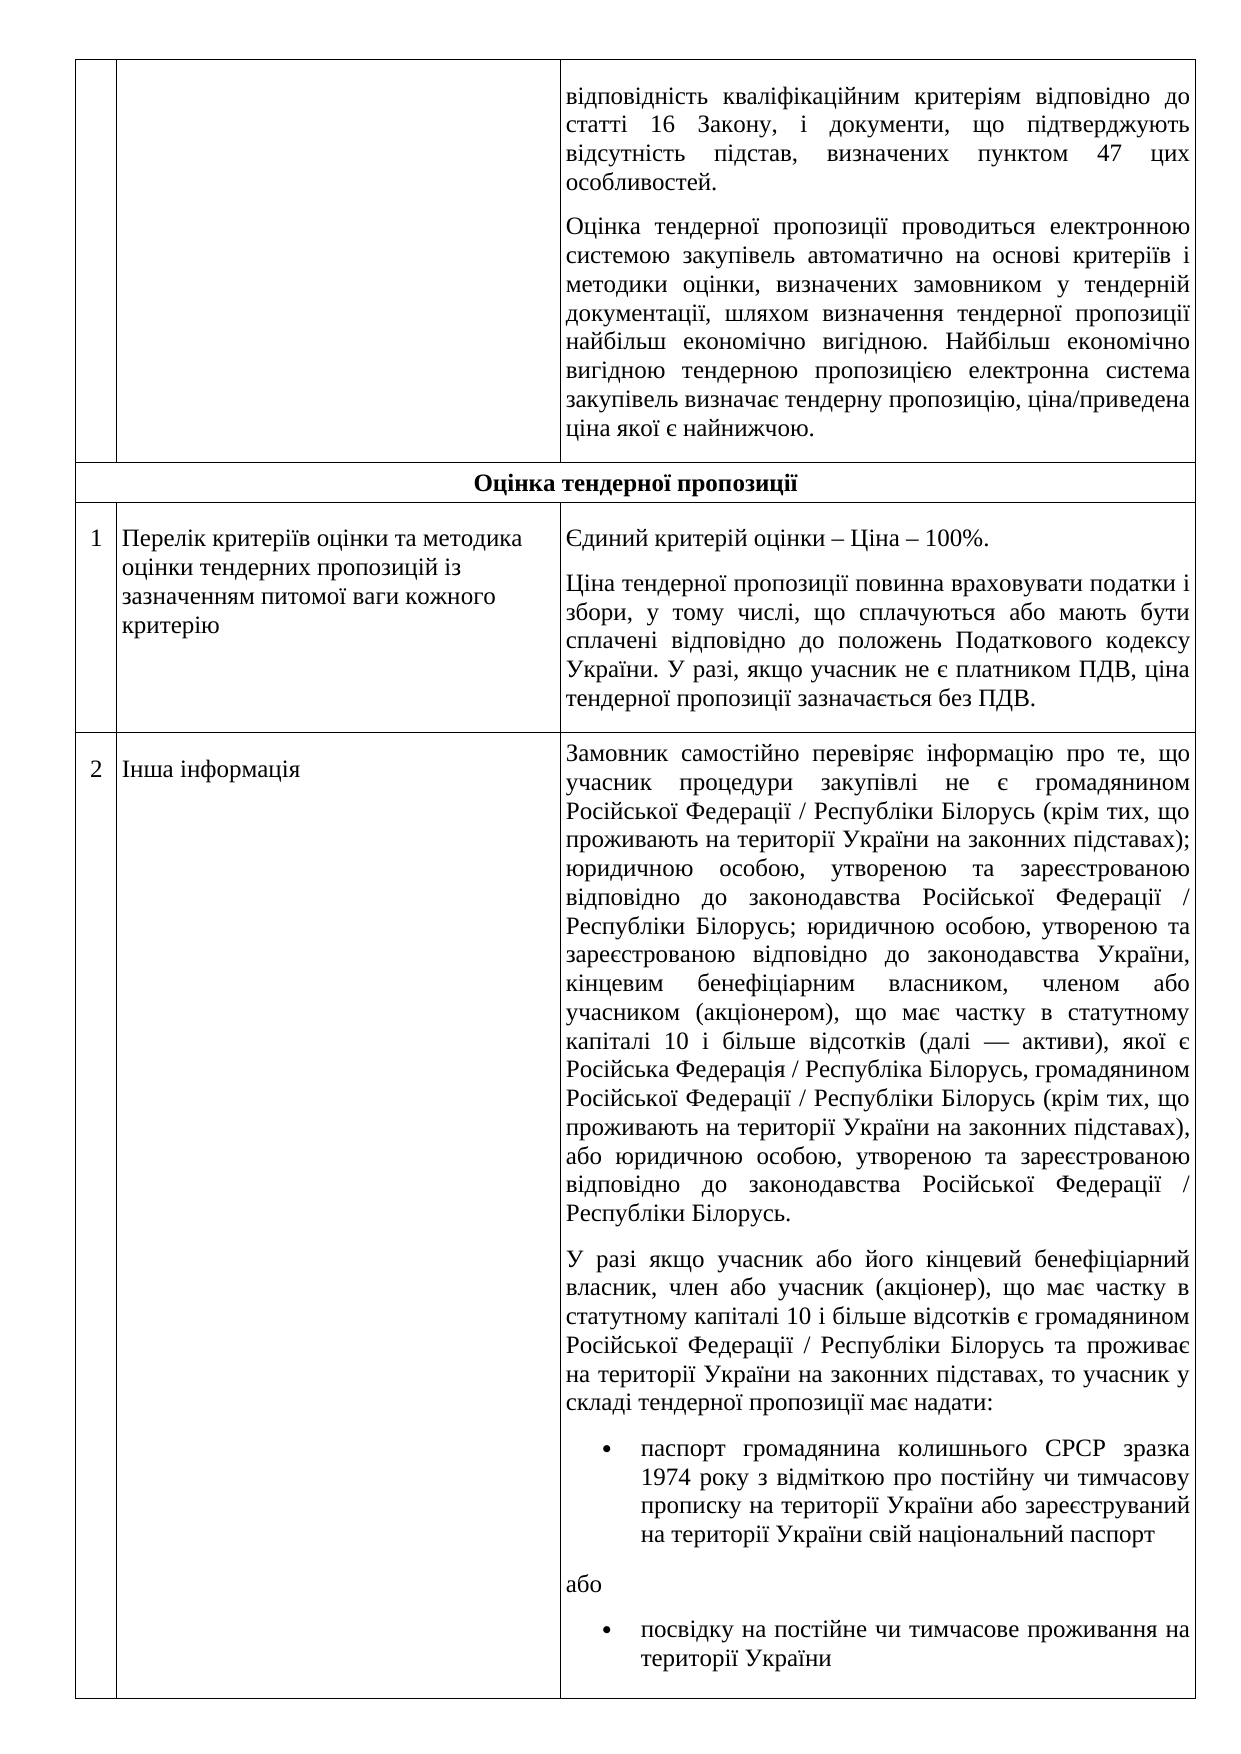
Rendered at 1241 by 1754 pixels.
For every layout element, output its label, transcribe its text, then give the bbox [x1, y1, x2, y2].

table_cell Єдиний критерій оцінки – Ціна – 100%. Ціна тендерної пропозиції повинна враховувати податки і збори, у тому числі, що сплачуються або мають бути сплачені відповідно до положень Податкового кодексу України. У разі, якщо учасник не є платником ПДВ, ціна тендерної пропозиції зазначається без ПДВ. [561, 503, 1195, 732]
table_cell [117, 60, 560, 462]
table_cell 2 [76, 733, 116, 1697]
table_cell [561, 60, 1195, 462]
table_cell 1 [76, 503, 116, 732]
table_cell 2 [76, 60, 116, 462]
table_cell Перелік критеріїв оцінки та методика оцінки тендерних пропозицій із зазначенням питомої ваги кожного критерію [117, 503, 560, 732]
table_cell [561, 733, 1195, 1697]
table_cell Інша інформація [117, 733, 560, 1697]
table_cell Оцінка тендерної пропозиції [76, 463, 1195, 502]
